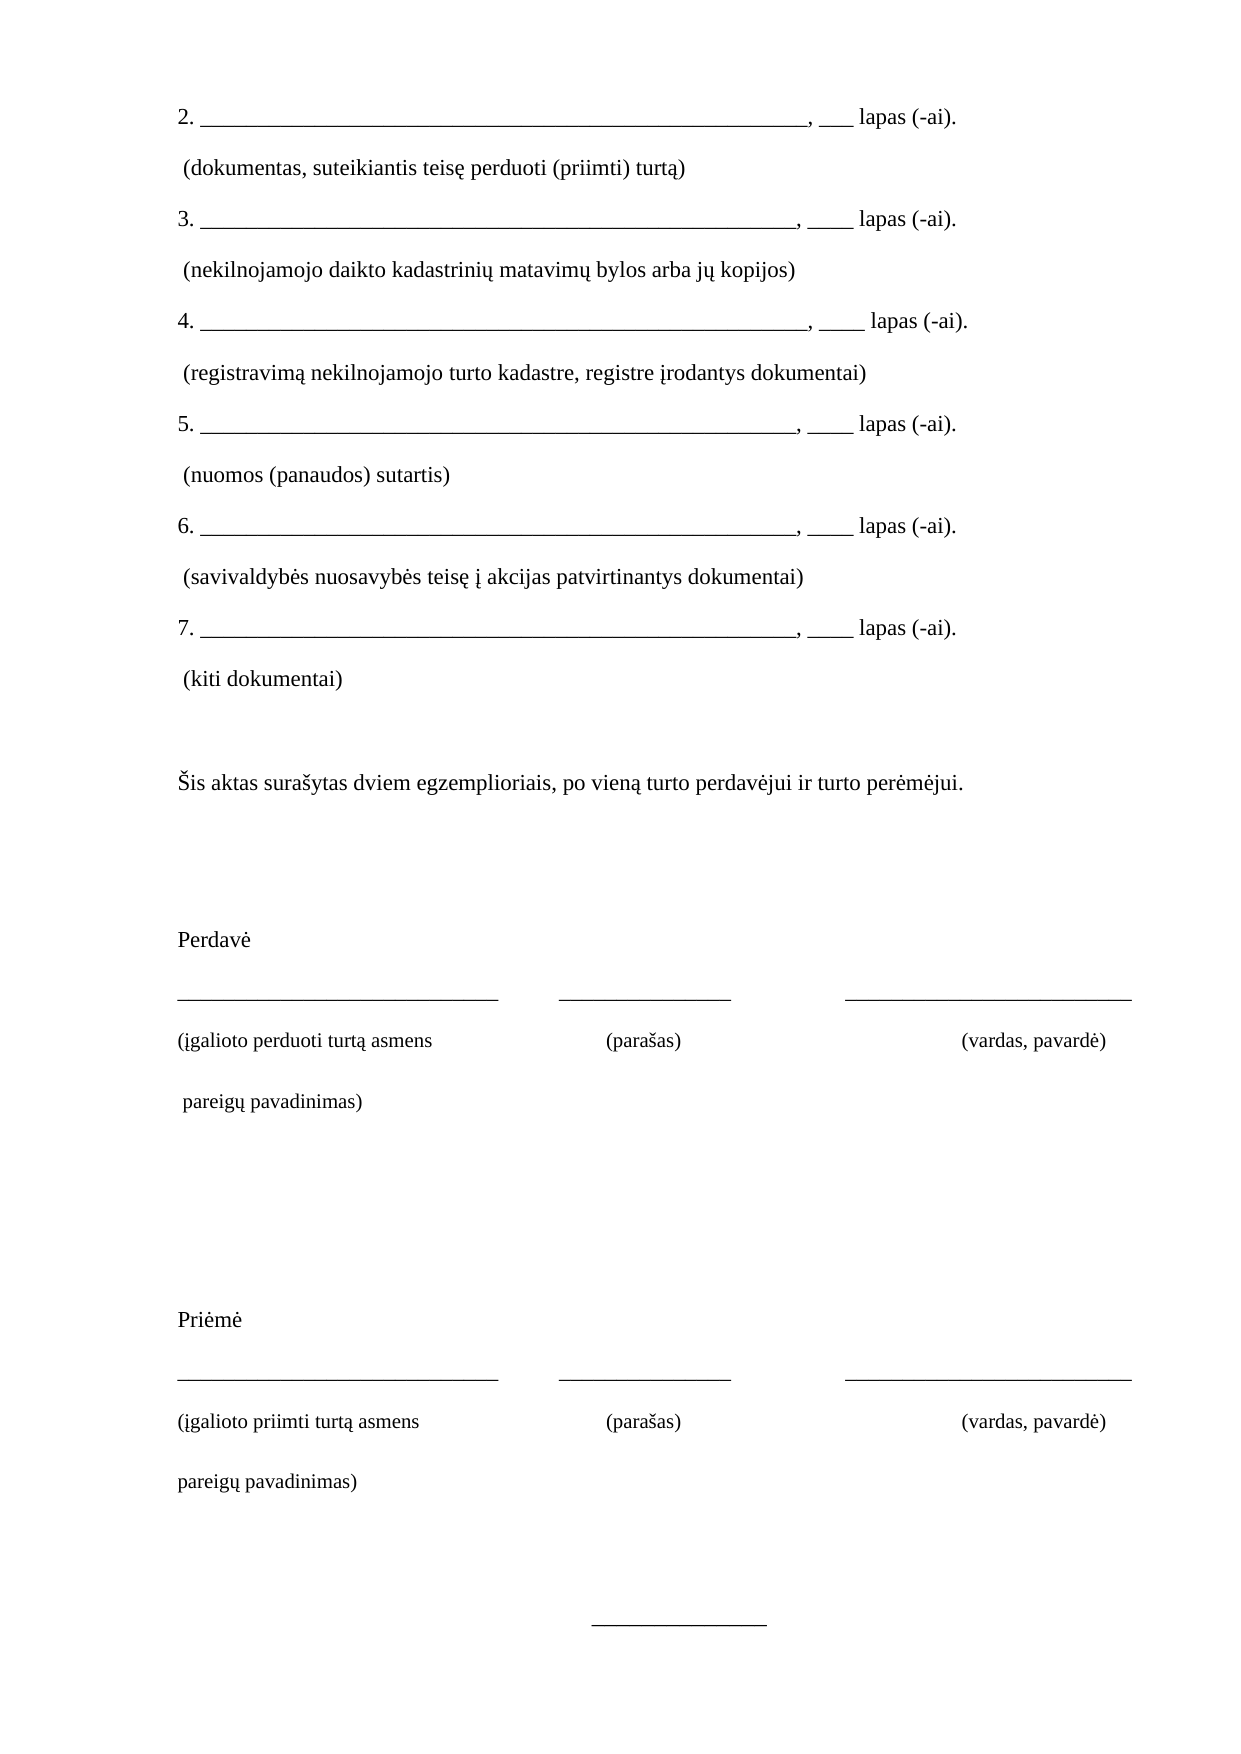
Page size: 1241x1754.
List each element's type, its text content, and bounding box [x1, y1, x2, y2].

text (nekilnojamojo daikto kadastrinių matavimų bylos arba jų kopijos) [177, 257, 1181, 283]
text (savivaldybės nuosavybės teisę į akcijas patvirtinantys dokumentai) [177, 563, 1181, 589]
text ____________________________ _______________ _________________________ [177, 977, 1181, 1003]
text Priėmė [177, 1306, 1181, 1333]
text 7. ____________________________________________________, ____ lapas (-ai). [177, 614, 1181, 640]
text 5. ____________________________________________________, ____ lapas (-ai). [177, 410, 1181, 436]
text ______________ [177, 1600, 1181, 1628]
text 3. ____________________________________________________, ____ lapas (-ai). [177, 206, 1181, 232]
text 4. _____________________________________________________, ____ lapas (-ai). [177, 308, 1181, 334]
text pareigų pavadinimas) [177, 1089, 1181, 1113]
text pareigų pavadinimas) [177, 1469, 1181, 1493]
text (nuomos (panaudos) sutartis) [177, 461, 1181, 487]
text (registravimą nekilnojamojo turto kadastre, registre įrodantys dokumentai) [177, 359, 1181, 385]
text 2. _____________________________________________________, ___ lapas (-ai). [177, 103, 1181, 130]
text (įgalioto perduoti turtą asmens (parašas) (vardas, pavardė) [177, 1028, 1181, 1052]
text 6. ____________________________________________________, ____ lapas (-ai). [177, 512, 1181, 538]
text (kiti dokumentai) [177, 665, 1181, 691]
text Šis aktas surašytas dviem egzemplioriais, po vieną turto perdavėjui ir turto perėmėjui. [177, 769, 1181, 795]
text Perdavė [177, 926, 1181, 952]
text (įgalioto priimti turtą asmens (parašas) (vardas, pavardė) [177, 1408, 1181, 1433]
text ____________________________ _______________ _________________________ [177, 1357, 1181, 1384]
text (dokumentas, suteikiantis teisę perduoti (priimti) turtą) [177, 154, 1181, 181]
